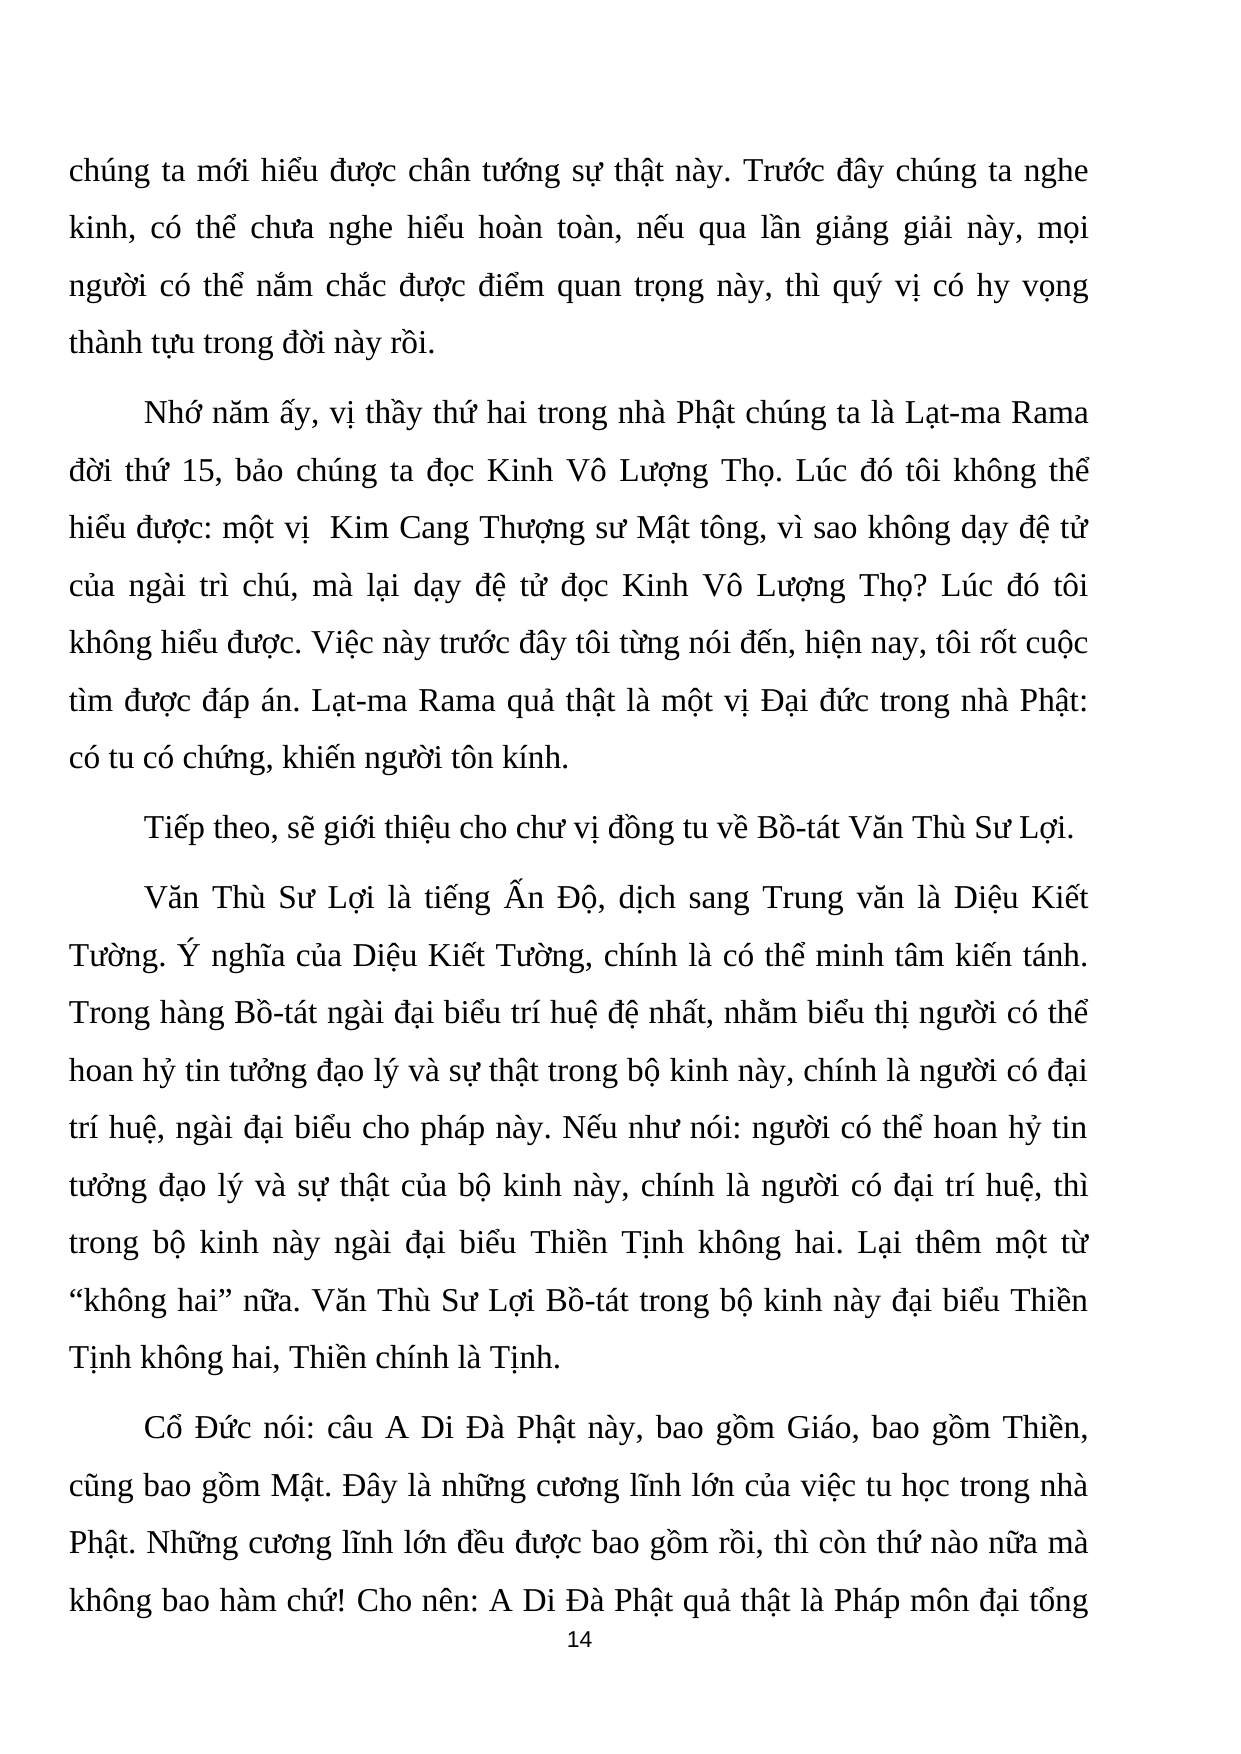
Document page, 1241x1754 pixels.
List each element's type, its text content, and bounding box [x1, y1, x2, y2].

text Văn Thù Sư Lợi là tiếng Ấn Độ, dịch sang Trung văn là Diệu Kiết Tường. Ý nghĩa của Diệu Kiết Tường, chính là có thể minh tâm kiến tánh. Trong hàng Bồ-tát ngài đại biểu trí huệ đệ nhất, nhằm biểu thị người có thể hoan hỷ tin tưởng đạo lý và sự thật trong bộ kinh này, chính là người có đại trí huệ, ngài đại biểu cho pháp này. Nếu như nói: người có thể hoan hỷ tin tưởng đạo lý và sự thật của bộ kinh này, chính là người có đại trí huệ, thì trong bộ kinh này ngài đại biểu Thiền Tịnh không hai. Lại thêm một từ “không hai” nữa. Văn Thù Sư Lợi Bồ-tát trong bộ kinh này đại biểu Thiền Tịnh không hai, Thiền chính là Tịnh. [69, 877, 1090, 1376]
text Nhớ năm ấy, vị thầy thứ hai trong nhà Phật chúng ta là Lạt-ma Rama đời thứ 15, bảo chúng ta đọc Kinh Vô Lượng Thọ. Lúc đó tôi không thể hiểu được: một vị Kim Cang Thượng sư Mật tông, vì sao không dạy đệ tử của ngài trì chú, mà lại dạy đệ tử đọc Kinh Vô Lượng Thọ? Lúc đó tôi không hiểu được. Việc này trước đây tôi từng nói đến, hiện nay, tôi rốt cuộc tìm được đáp án. Lạt-ma Rama quả thật là một vị Đại đức trong nhà Phật: có tu có chứng, khiến người tôn kính. [69, 392, 1090, 776]
text Tiếp theo, sẽ giới thiệu cho chư vị đồng tu về Bồ-tát Văn Thù Sư Lợi. [69, 807, 1090, 846]
